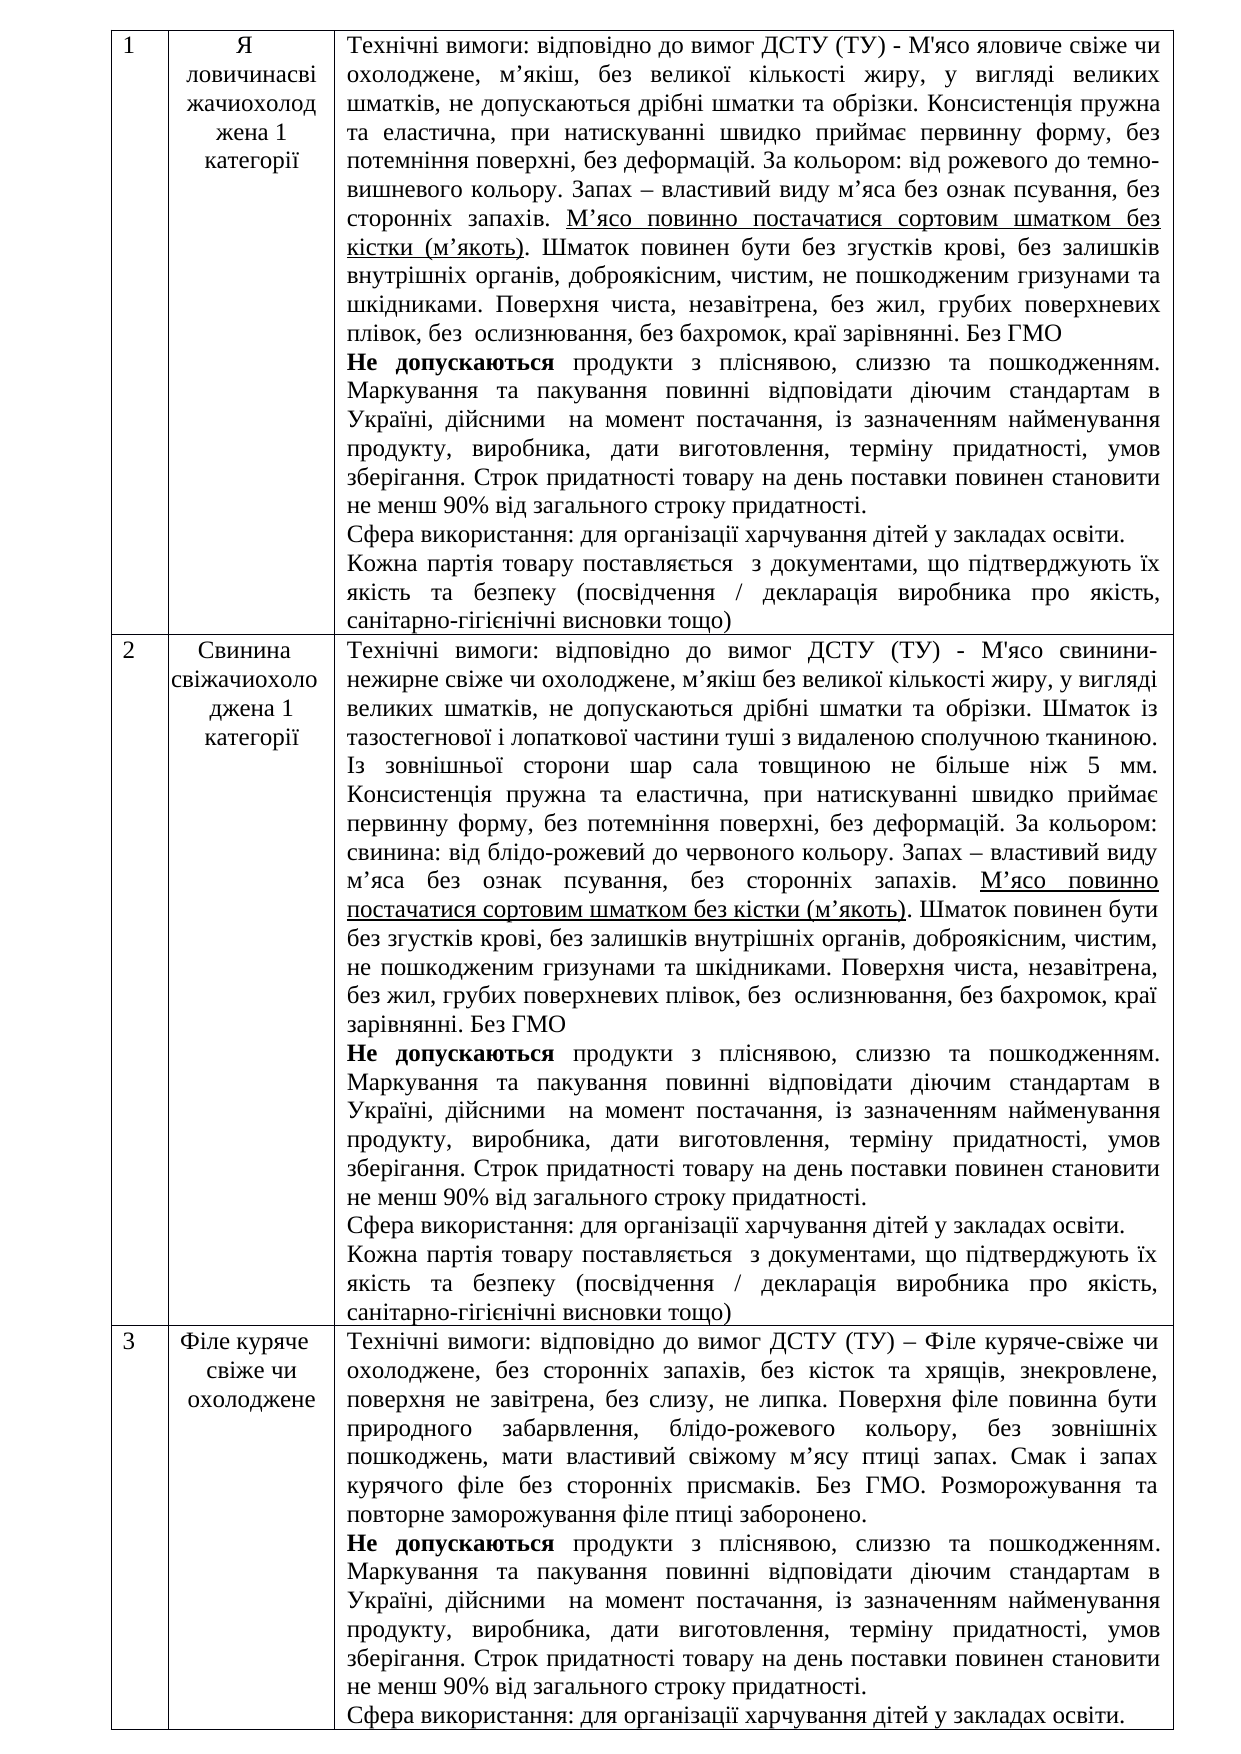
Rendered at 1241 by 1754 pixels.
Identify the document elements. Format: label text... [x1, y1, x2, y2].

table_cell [335, 1326, 1173, 1729]
table_cell 3 [112, 1326, 168, 1729]
table_cell Cвинина свіжачиохолоджена 1 категорії [169, 635, 334, 1325]
table_cell Технічні вимоги: відповідно до вимог ДСТУ (ТУ) - М'ясо яловиче свіже чи охолоджене, м’якіш, без великої кількості жиру, у вигляді великих шматків, не допускаються дрібні шматки та обрізки. Консистенція пружна та еластична, при натискуванні швидко приймає первинну форму, без потемніння поверхні, без деформацій. За кольором: від рожевого до темно-вишневого кольору. Запах – властивий виду м’яса без ознак псування, без сторонніх запахів. М’ясо повинно постачатися сортовим шматком без кістки (м’якоть). Шматок повинен бути без згустків крові, без залишків внутрішніх органів, доброякісним, чистим, не пошкодженим гризунами та шкідниками. Поверхня чиста, незавітрена, без жил, грубих поверхневих плівок, без ослизнювання, без бахромок, краї зарівнянні. Без ГМО Не допускаються продукти з пліснявою, слиззю та пошкодженням. Маркування та пакування повинні відповідати діючим стандартам в Україні, дійсними на момент постачання, із зазначенням найменування продукту, виробника, дати виготовлення, терміну придатності, умов зберігання. Строк придатності товару на день поставки повинен становити не менш 90% від загального строку придатності. Сфера використання: для організації харчування дітей у закладах освіти. Кожна партія товару поставляється з документами, що підтверджують їх якість та безпеку (посвідчення / декларація виробника про якість, санітарно-гігієнічні висновки тощо) [335, 31, 1173, 634]
table_cell 1 [112, 31, 168, 634]
table_cell Технічні вимоги: відповідно до вимог ДСТУ (ТУ) - М'ясо свинини-нежирне свіже чи охолоджене, м’якіш без великої кількості жиру, у вигляді великих шматків, не допускаються дрібні шматки та обрізки. Шматок із тазостегнової і лопаткової частини туші з видаленою сполучною тканиною. Із зовнішньої сторони шар сала товщиною не більше ніж 5 мм. Консистенція пружна та еластична, при натискуванні швидко приймає первинну форму, без потемніння поверхні, без деформацій. За кольором: свинина: від блідо-рожевий до червоного кольору. Запах – властивий виду м’яса без ознак псування, без сторонніх запахів. М’ясо повинно постачатися сортовим шматком без кістки (м’якоть). Шматок повинен бути без згустків крові, без залишків внутрішніх органів, доброякісним, чистим, не пошкодженим гризунами та шкідниками. Поверхня чиста, незавітрена, без жил, грубих поверхневих плівок, без ослизнювання, без бахромок, краї зарівнянні. Без ГМО Не допускаються продукти з пліснявою, слиззю та пошкодженням. Маркування та пакування повинні відповідати діючим стандартам в Україні, дійсними на момент постачання, із зазначенням найменування продукту, виробника, дати виготовлення, терміну придатності, умов зберігання. Строк придатності товару на день поставки повинен становити не менш 90% від загального строку придатності. Сфера використання: для організації харчування дітей у закладах освіти. Кожна партія товару поставляється з документами, що підтверджують їх якість та безпеку (посвідчення / декларація виробника про якість, санітарно-гігієнічні висновки тощо) [335, 635, 1173, 1325]
table_cell 2 [112, 635, 168, 1325]
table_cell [169, 1326, 334, 1729]
table_cell Яловичинасвіжачиохолоджена 1 категорії [169, 31, 334, 634]
